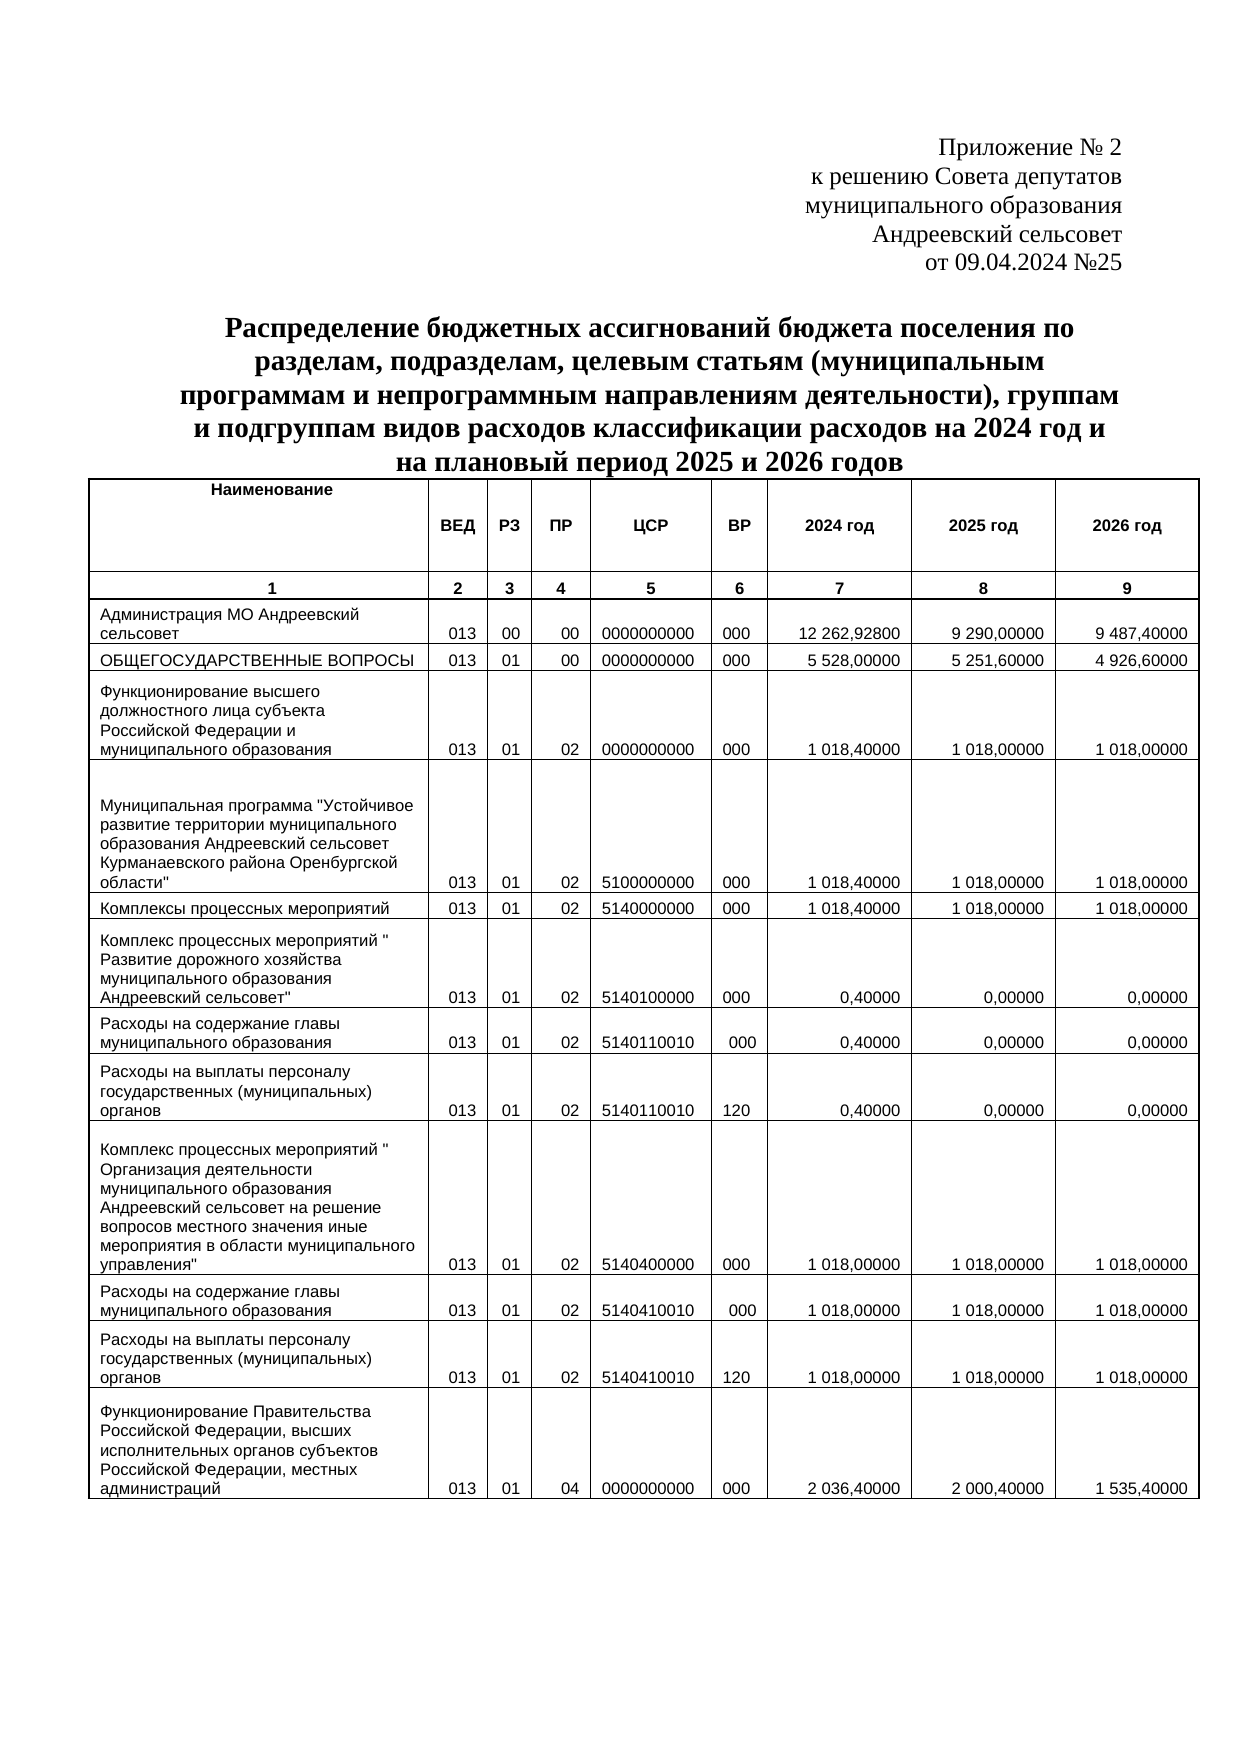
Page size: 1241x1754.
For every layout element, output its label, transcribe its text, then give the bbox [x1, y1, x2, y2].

table_cell 1 018,00000 [912, 1121, 1055, 1274]
table_cell 5140410010 [591, 1321, 711, 1387]
table_cell 0000000000 [591, 600, 711, 643]
table_cell ОБЩЕГОСУДАРСТВЕННЫЕ ВОПРОСЫ [90, 644, 428, 670]
table_cell 1 018,00000 [768, 1121, 911, 1274]
table_cell 000 [712, 1275, 767, 1320]
table_cell 9 290,00000 [912, 600, 1055, 643]
table_cell 3 [488, 572, 531, 598]
table_cell 0,40000 [768, 1054, 911, 1120]
table_cell Администрация МО Андреевский сельсовет [90, 600, 428, 643]
table_cell 000 [712, 671, 767, 759]
table_cell 1 018,40000 [768, 760, 911, 892]
table_cell 01 [488, 1321, 531, 1387]
table_cell 013 [429, 671, 487, 759]
table_cell 02 [532, 1121, 590, 1274]
table_cell Расходы на выплаты персоналу государственных (муниципальных) органов [90, 1054, 428, 1120]
table_cell Функционирование высшего должностного лица субъекта Российской Федерации и муниципального образования [90, 671, 428, 759]
table_cell 0,00000 [912, 1054, 1055, 1120]
table_cell 013 [429, 1388, 487, 1498]
table_cell 4 926,60000 [1056, 644, 1198, 670]
table_cell 000 [712, 760, 767, 892]
table_cell Расходы на содержание главы муниципального образования [90, 1008, 428, 1052]
table_cell 02 [532, 893, 590, 918]
table_cell 9 [1056, 572, 1198, 598]
table_cell 0,00000 [1056, 1054, 1198, 1120]
table_cell 1 018,00000 [1056, 1321, 1198, 1387]
table_cell 013 [429, 1008, 487, 1052]
table_cell 000 [712, 919, 767, 1007]
table_cell 02 [532, 919, 590, 1007]
table_cell 5140400000 [591, 1121, 711, 1274]
table_header ВР [712, 480, 767, 571]
table_cell 000 [712, 893, 767, 918]
table_cell Расходы на выплаты персоналу государственных (муниципальных) органов [90, 1321, 428, 1387]
table_cell [90, 572, 116, 598]
text Андреевский сельсовет [177, 219, 1122, 247]
table_cell 2 000,40000 [912, 1388, 1055, 1498]
table_cell Комплексы процессных мероприятий [90, 893, 428, 918]
table_header 2024 год [768, 480, 911, 571]
table_header ВЕД [429, 480, 487, 571]
table_cell 00 [532, 600, 590, 643]
table_cell 0,00000 [912, 1008, 1055, 1052]
table_cell 5140000000 [591, 893, 711, 918]
table_cell 0000000000 [591, 644, 711, 670]
table_cell 01 [488, 1008, 531, 1052]
table_cell 5140110010 [591, 1008, 711, 1052]
table_cell 1 018,00000 [768, 1321, 911, 1387]
table_cell 1 018,00000 [912, 1275, 1055, 1320]
table_cell 1 [116, 572, 428, 598]
table_cell 5140110010 [591, 1054, 711, 1120]
table_cell 02 [532, 1275, 590, 1320]
table_cell 1 018,00000 [1056, 671, 1198, 759]
table_cell 6 [712, 572, 767, 598]
table_cell 0,40000 [768, 1008, 911, 1052]
table_cell 013 [429, 644, 487, 670]
table_header Наименование [116, 480, 428, 571]
table_cell 02 [532, 1321, 590, 1387]
text от 09.04.2024 №25 [177, 247, 1122, 276]
text к решению Совета депутатов [177, 161, 1122, 190]
table_cell 12 262,92800 [768, 600, 911, 643]
table_cell 5100000000 [591, 760, 711, 892]
table_cell 02 [532, 1008, 590, 1052]
table_cell 013 [429, 1321, 487, 1387]
table_cell 013 [429, 893, 487, 918]
table_cell 1 018,00000 [1056, 1275, 1198, 1320]
table_cell Расходы на содержание главы муниципального образования [90, 1275, 428, 1320]
table_header ЦСР [591, 480, 711, 571]
table_cell 01 [488, 1121, 531, 1274]
table_cell 01 [488, 893, 531, 918]
table_header 2026 год [1056, 480, 1198, 571]
table_cell 00 [532, 644, 590, 670]
table_header ПР [532, 480, 590, 571]
table_cell 1 018,00000 [1056, 1121, 1198, 1274]
table_cell 1 018,00000 [912, 893, 1055, 918]
table_cell 013 [429, 919, 487, 1007]
text муниципального образования [177, 190, 1122, 219]
table_cell 1 018,00000 [912, 1321, 1055, 1387]
table_cell 120 [712, 1054, 767, 1120]
text Распределение бюджетных ассигнований бюджета поселения по разделам, подразделам, целевым статьям (муниципальным программам и непрограммным направлениям деятельности), группам и подгруппам видов расходов классификации расходов на 2024 год и на плановый период 2025 и 2026 годов [177, 310, 1122, 477]
table_cell 5 528,00000 [768, 644, 911, 670]
table_cell 01 [488, 1054, 531, 1120]
table_cell 013 [429, 1275, 487, 1320]
table_cell 013 [429, 600, 487, 643]
table_cell 01 [488, 671, 531, 759]
table_cell 0000000000 [591, 671, 711, 759]
table_cell 01 [488, 1388, 531, 1498]
table_cell 9 487,40000 [1056, 600, 1198, 643]
table_cell 5 251,60000 [912, 644, 1055, 670]
table_cell 0,00000 [912, 919, 1055, 1007]
table_cell 000 [712, 1008, 767, 1052]
table_cell 1 018,00000 [1056, 893, 1198, 918]
table_cell 00 [488, 600, 531, 643]
table_cell 2 [429, 572, 487, 598]
table_cell 01 [488, 760, 531, 892]
table_cell 1 018,40000 [768, 671, 911, 759]
table_cell 0,00000 [1056, 919, 1198, 1007]
table_cell 7 [768, 572, 911, 598]
table_cell 0,40000 [768, 919, 911, 1007]
table_cell 000 [712, 600, 767, 643]
table_cell 000 [712, 644, 767, 670]
table_cell 04 [532, 1388, 590, 1498]
table_cell 02 [532, 760, 590, 892]
table_cell 01 [488, 644, 531, 670]
table_cell 5 [591, 572, 711, 598]
table_cell 1 535,40000 [1056, 1388, 1198, 1498]
table_header [90, 480, 116, 571]
table_cell 1 018,00000 [768, 1275, 911, 1320]
text Приложение № 2 [177, 132, 1122, 161]
table_cell 5140100000 [591, 919, 711, 1007]
table_cell 0000000000 [591, 1388, 711, 1498]
table_cell 02 [532, 1054, 590, 1120]
table_cell 1 018,00000 [1056, 760, 1198, 892]
table_cell 1 018,00000 [912, 760, 1055, 892]
table_header 2025 год [912, 480, 1055, 571]
table_cell 2 036,40000 [768, 1388, 911, 1498]
table_cell 8 [912, 572, 1055, 598]
table_cell 01 [488, 919, 531, 1007]
table_cell 000 [712, 1388, 767, 1498]
table_cell 1 018,00000 [912, 671, 1055, 759]
table_cell 013 [429, 1121, 487, 1274]
table_header РЗ [488, 480, 531, 571]
table_cell 013 [429, 760, 487, 892]
table_cell Комплекс процессных мероприятий " Развитие дорожного хозяйства муниципального образования Андреевский сельсовет" [90, 919, 428, 1007]
table_cell 120 [712, 1321, 767, 1387]
table_cell Функционирование Правительства Российской Федерации, высших исполнительных органов субъектов Российской Федерации, местных администраций [90, 1388, 428, 1498]
table_cell 013 [429, 1054, 487, 1120]
table_cell 1 018,40000 [768, 893, 911, 918]
table_cell 000 [712, 1121, 767, 1274]
table_cell 01 [488, 1275, 531, 1320]
table_cell 0,00000 [1056, 1008, 1198, 1052]
table_cell 4 [532, 572, 590, 598]
table_cell Муниципальная программа "Устойчивое развитие территории муниципального образования Андреевский сельсовет Курманаевского района Оренбургской области" [90, 760, 428, 892]
table_cell 02 [532, 671, 590, 759]
table_cell 5140410010 [591, 1275, 711, 1320]
